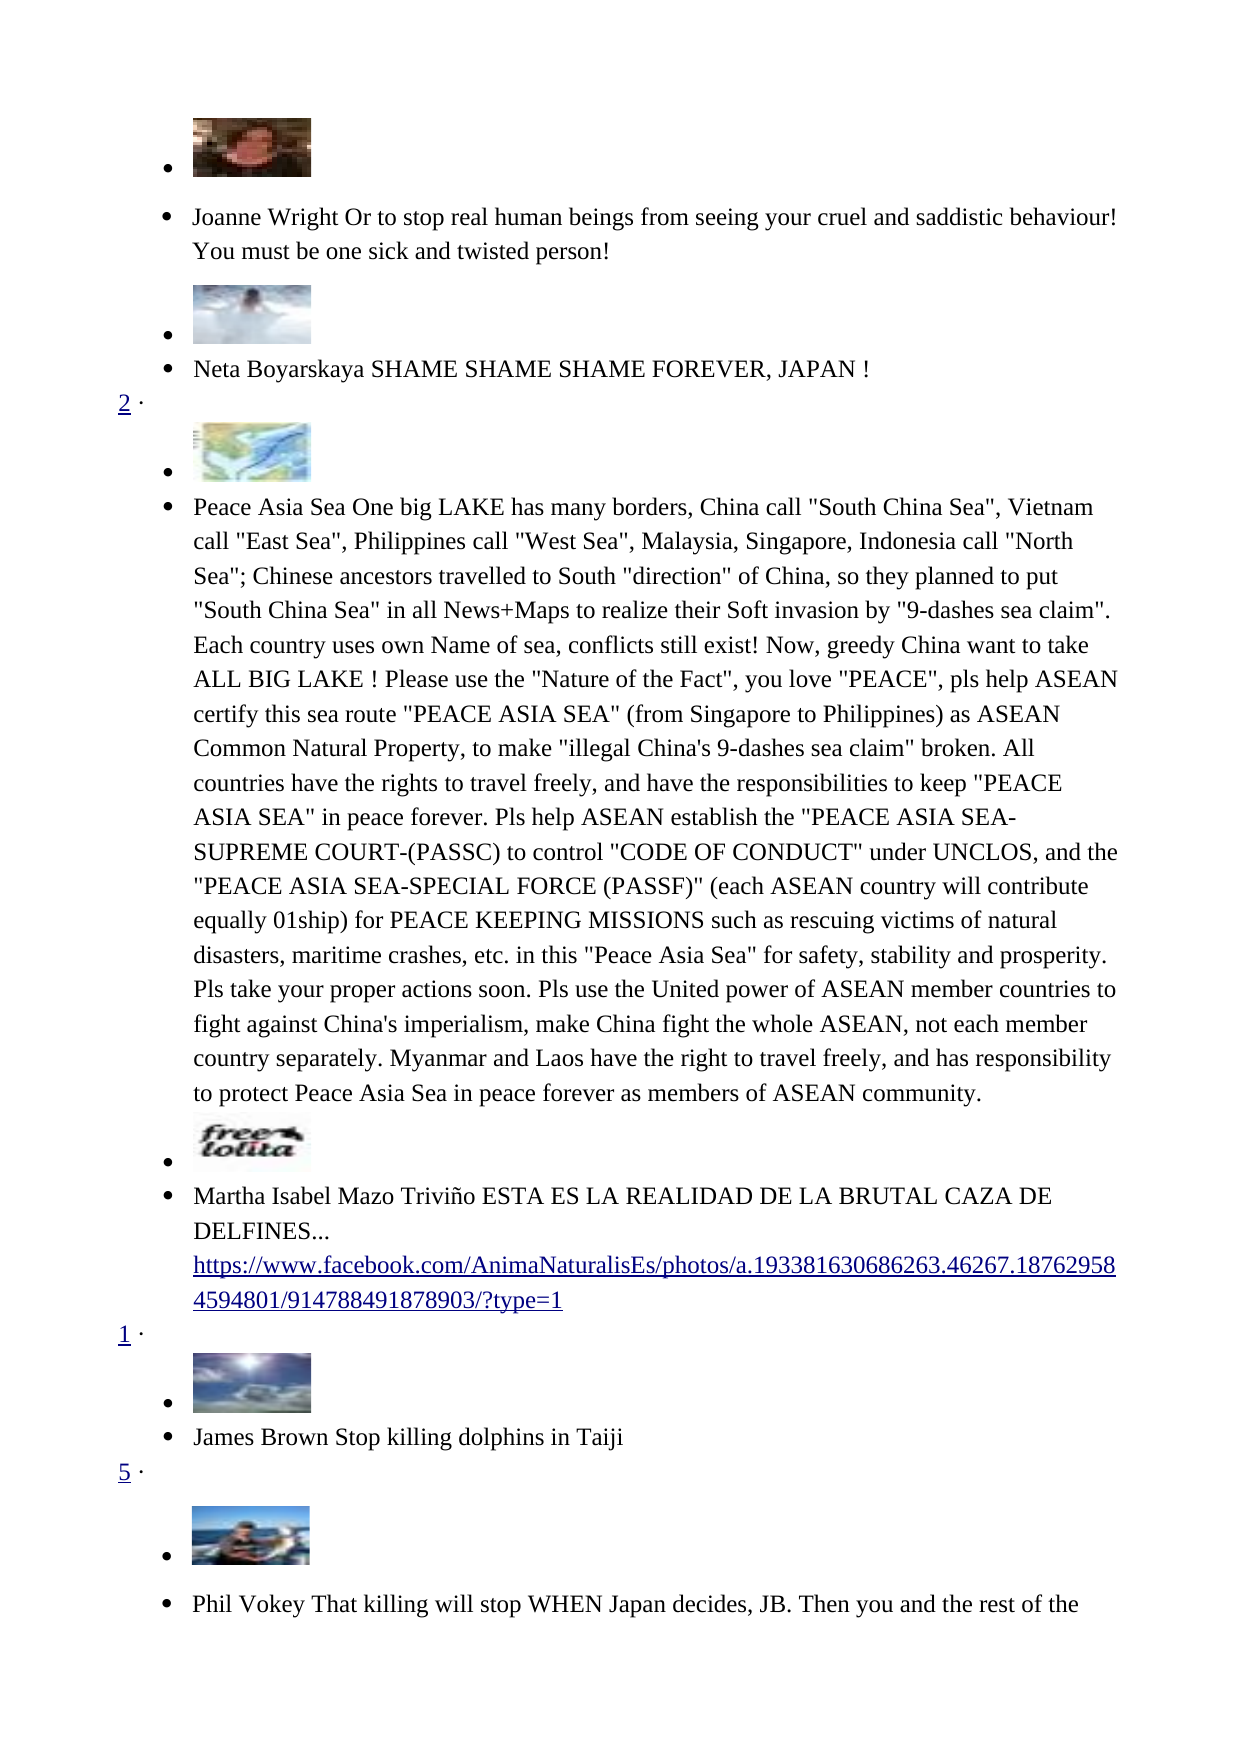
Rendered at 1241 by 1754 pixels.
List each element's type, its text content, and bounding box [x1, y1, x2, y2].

text 1 · [118, 1319, 1122, 1348]
picture [193, 1353, 312, 1413]
picture [193, 285, 312, 344]
list Peace Asia Sea One big LAKE has many borders, China call "South China Sea", Vietnam call "East Sea", Philippines call "West Sea", Malaysia, Singapore, Indonesia call "North Sea"; Chinese ancestors travelled to South "direction" of China, so they planned to put "South China Sea" in all News+Maps to realize their Soft invasion by "9-dashes sea claim". Each country uses own Name of sea, conflicts still exist! Now, greedy China want to take ALL BIG LAKE ! Please use the "Nature of the Fact", you love "PEACE", pls help ASEAN certify this sea route "PEACE ASIA SEA" (from Singapore to Philippines) as ASEAN Common Natural Property, to make "illegal China's 9-dashes sea claim" broken. All countries have the rights to travel freely, and have the responsibilities to keep "PEACE ASIA SEA" in peace forever. Pls help ASEAN establish the "PEACE ASIA SEA-SUPREME COURT-(PASSC) to control "CODE OF CONDUCT" under UNCLOS, and the "PEACE ASIA SEA-SPECIAL FORCE (PASSF)" (each ASEAN country will contribute equally 01ship) for PEACE KEEPING MISSIONS such as rescuing victims of natural disasters, maritime crashes, etc. in this "Peace Asia Sea" for safety, stability and prosperity. Pls take your proper actions soon. Pls use the United power of ASEAN member countries to fight against China's imperialism, make China fight the whole ASEAN, not each member country separately. Myanmar and Laos have the right to travel freely, and has responsibility to protect Peace Asia Sea in peace forever as members of ASEAN community. [164, 492, 1122, 1107]
picture [193, 422, 312, 482]
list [162, 1589, 1122, 1618]
list James Brown Stop killing dolphins in Taiji [164, 1422, 1122, 1451]
list Joanne Wright Or to stop real human beings from seeing your cruel and saddistic behaviour! You must be one sick and twisted person! [162, 202, 1122, 265]
picture [193, 1112, 312, 1172]
list Martha Isabel Mazo Triviño ESTA ES LA REALIDAD DE LA BRUTAL CAZA DE DELFINES... https://www.facebook.com/AnimaNaturalisEs/photos/a.193381630686263.46267.187629584594801/914788491878903/?type=1 [164, 1181, 1122, 1313]
text 2 · [118, 388, 1122, 417]
picture [191, 1506, 310, 1565]
picture [193, 118, 312, 177]
text 5 · [118, 1457, 1122, 1486]
list Neta Boyarskaya SHAME SHAME SHAME FOREVER, JAPAN ! [164, 354, 1122, 383]
